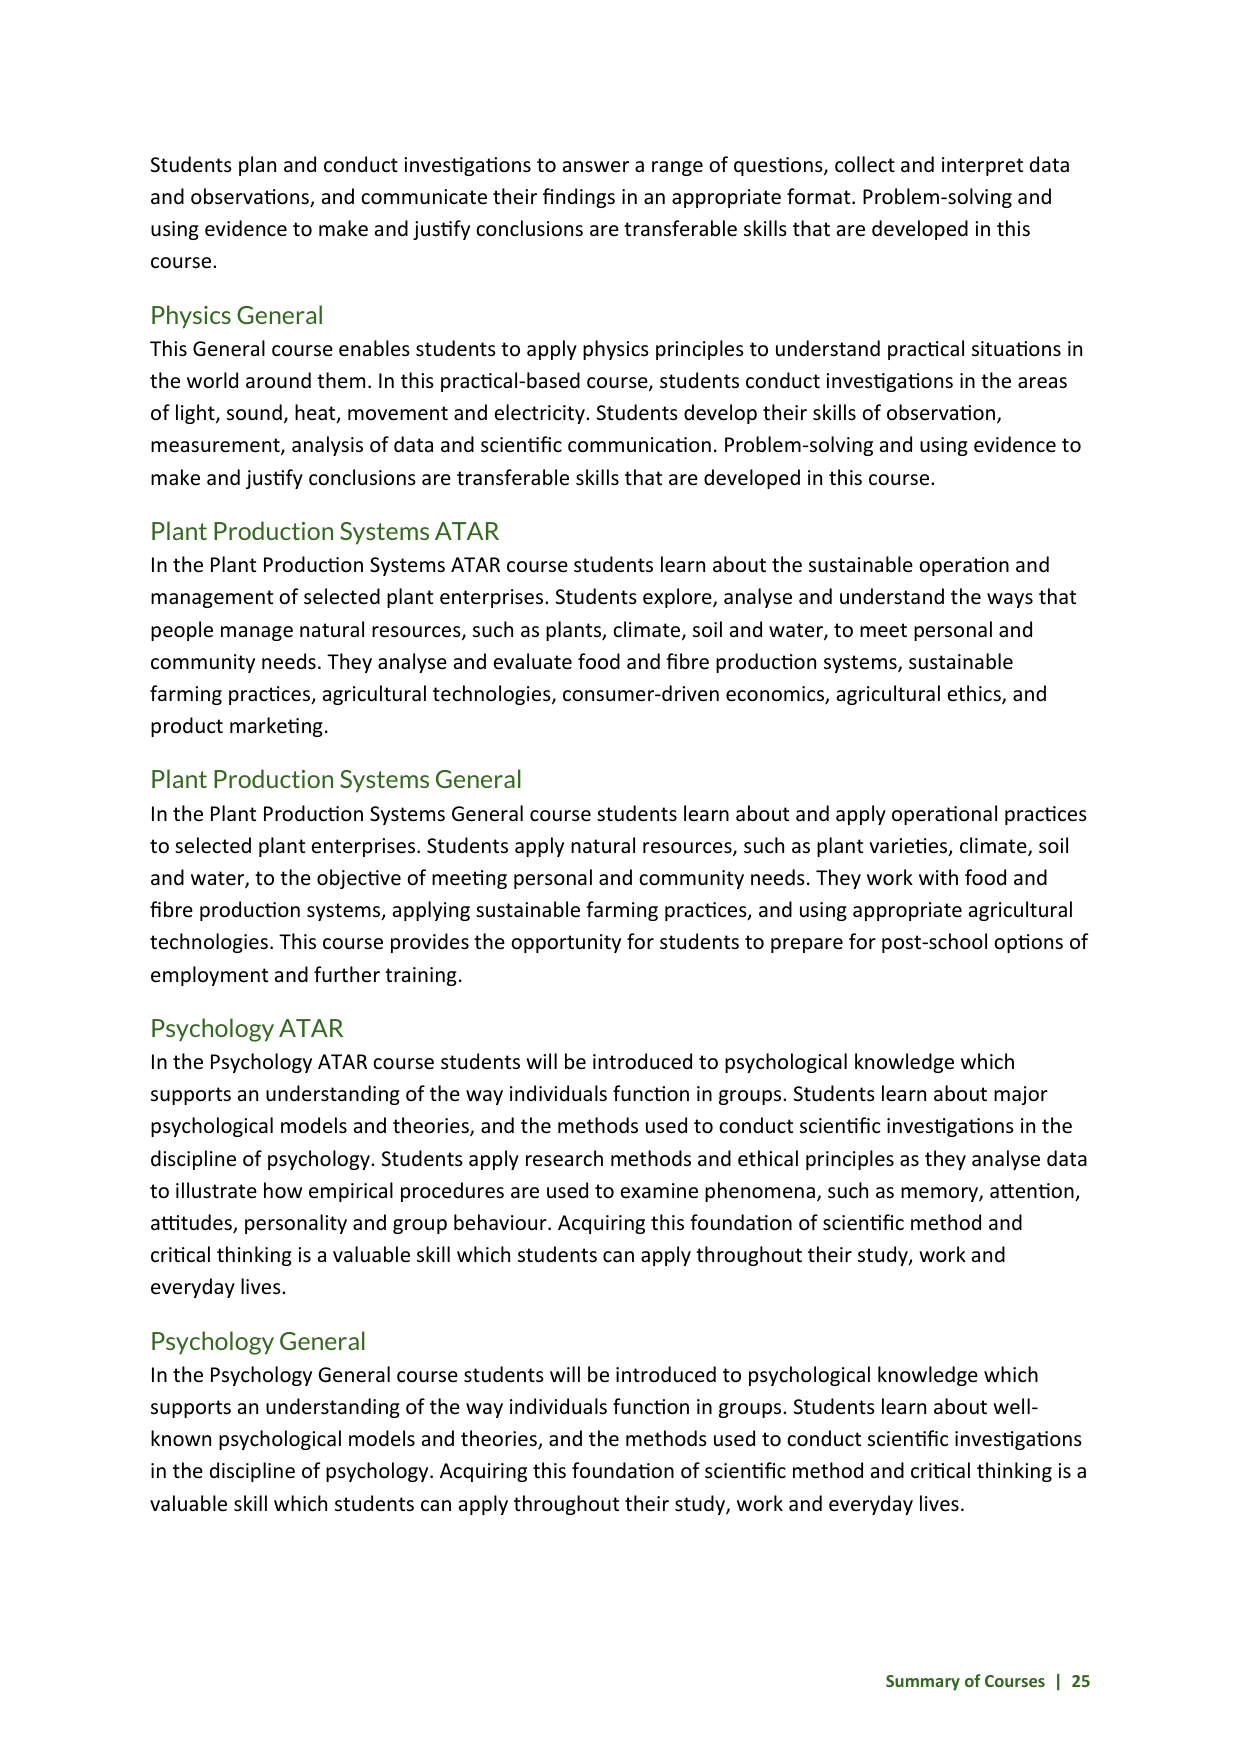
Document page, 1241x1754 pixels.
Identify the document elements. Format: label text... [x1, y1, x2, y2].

text In the Plant Production Systems General course students learn about and apply operational practices to selected plant enterprises. Students apply natural resources, such as plant varieties, climate, soil and water, to the objective of meeting personal and community needs. They work with food and fibre production systems, applying sustainable farming practices, and using appropriate agricultural technologies. This course provides the opportunity for students to prepare for post-school options of employment and further training. [150, 799, 1090, 988]
text In the Plant Production Systems ATAR course students learn about the sustainable operation and management of selected plant enterprises. Students explore, analyse and understand the ways that people manage natural resources, such as plants, climate, soil and water, to meet personal and community needs. They analyse and evaluate food and fibre production systems, sustainable farming practices, agricultural technologies, consumer-driven economics, agricultural ethics, and product marketing. [150, 550, 1090, 739]
text Psychology General [150, 1326, 1090, 1356]
text Students plan and conduct investigations to answer a range of questions, collect and interpret data and observations, and communicate their findings in an appropriate format. Problem-solving and using evidence to make and justify conclusions are transferable skills that are developed in this course. [150, 150, 1090, 274]
text Plant Production Systems ATAR [150, 516, 1090, 546]
text This General course enables students to apply physics principles to understand practical situations in the world around them. In this practical-based course, students conduct investigations in the areas of light, sound, heat, movement and electricity. Students develop their skills of observation, measurement, analysis of data and scientific communication. Problem-solving and using evidence to make and justify conclusions are transferable skills that are developed in this course. [150, 334, 1090, 491]
text Psychology ATAR [150, 1013, 1090, 1043]
text Physics General [150, 299, 1090, 329]
text Plant Production Systems General [150, 764, 1090, 794]
text In the Psychology General course students will be introduced to psychological knowledge which supports an understanding of the way individuals function in groups. Students learn about well-known psychological models and theories, and the methods used to conduct scientific investigations in the discipline of psychology. Acquiring this foundation of scientific method and critical thinking is a valuable skill which students can apply throughout their study, work and everyday lives. [150, 1360, 1090, 1517]
text In the Psychology ATAR course students will be introduced to psychological knowledge which supports an understanding of the way individuals function in groups. Students learn about major psychological models and theories, and the methods used to conduct scientific investigations in the discipline of psychology. Students apply research methods and ethical principles as they analyse data to illustrate how empirical procedures are used to examine phenomena, such as memory, attention, attitudes, personality and group behaviour. Acquiring this foundation of scientific method and critical thinking is a valuable skill which students can apply throughout their study, work and everyday lives. [150, 1047, 1090, 1301]
